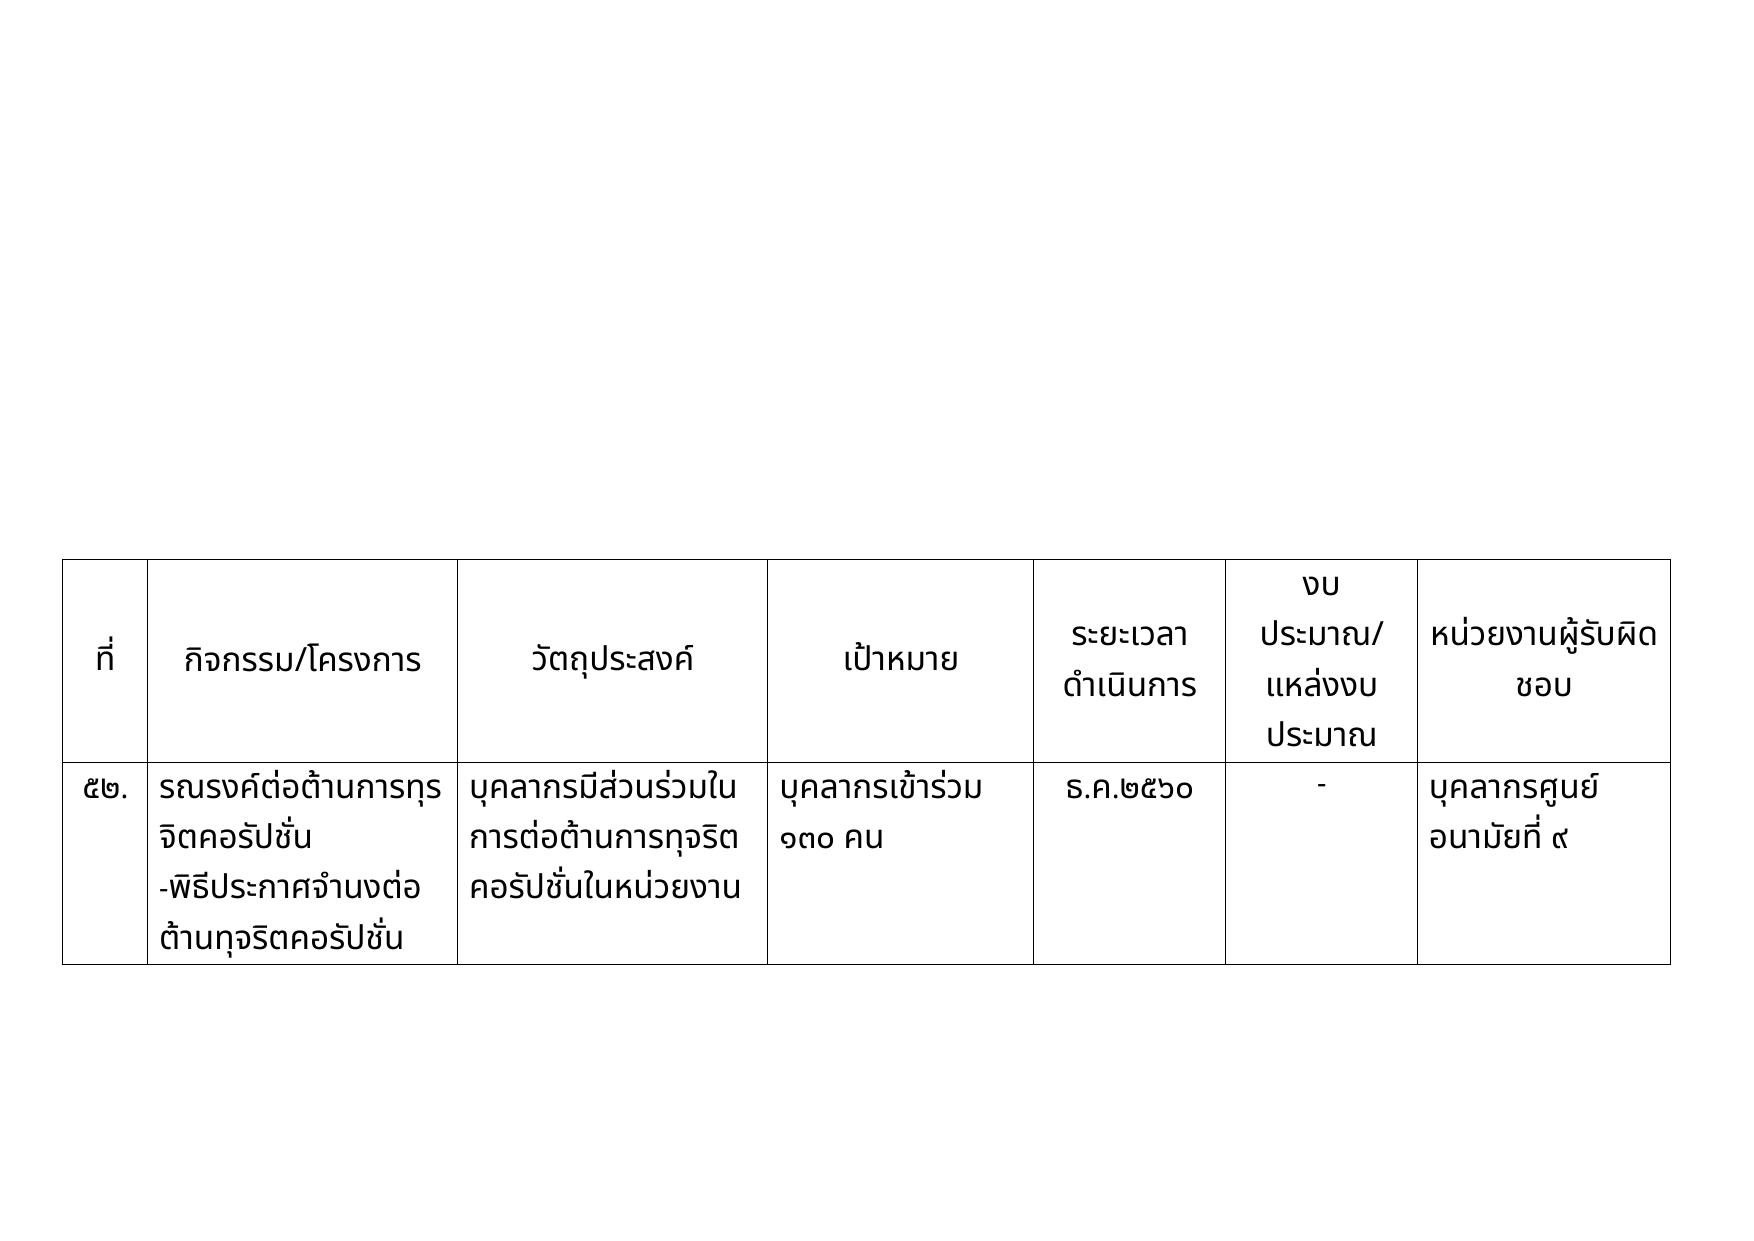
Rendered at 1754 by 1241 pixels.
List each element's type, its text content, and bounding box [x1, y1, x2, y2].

table_cell - [1226, 763, 1417, 964]
table_cell ๕๒. [63, 763, 147, 964]
table_header ระยะเวลาดำเนินการ [1034, 560, 1225, 762]
table_cell บุคลากรมีส่วนร่วมในการต่อต้านการทุจริตคอรัปชั่นในหน่วยงาน [458, 763, 767, 964]
table_cell ธ.ค.๒๕๖๐ [1034, 763, 1225, 964]
table_header ที่ [63, 560, 147, 762]
table_cell บุคลากรเข้าร่วม ๑๓๐ คน [768, 763, 1033, 964]
table_header วัตถุประสงค์ [458, 560, 767, 762]
table_cell รณรงค์ต่อต้านการทุรจิตคอรัปชั่น -พิธีประกาศจำนงต่อต้านทุจริตคอรัปชั่น [148, 763, 457, 964]
table_header หน่วยงานผู้รับผิดชอบ [1418, 560, 1670, 762]
table_cell บุคลากรศูนย์อนามัยที่ ๙ [1418, 763, 1670, 964]
table_header งบประมาณ/แหล่งงบประมาณ [1226, 560, 1417, 762]
table_header เป้าหมาย [768, 560, 1033, 762]
table_header กิจกรรม/โครงการ [148, 560, 457, 762]
